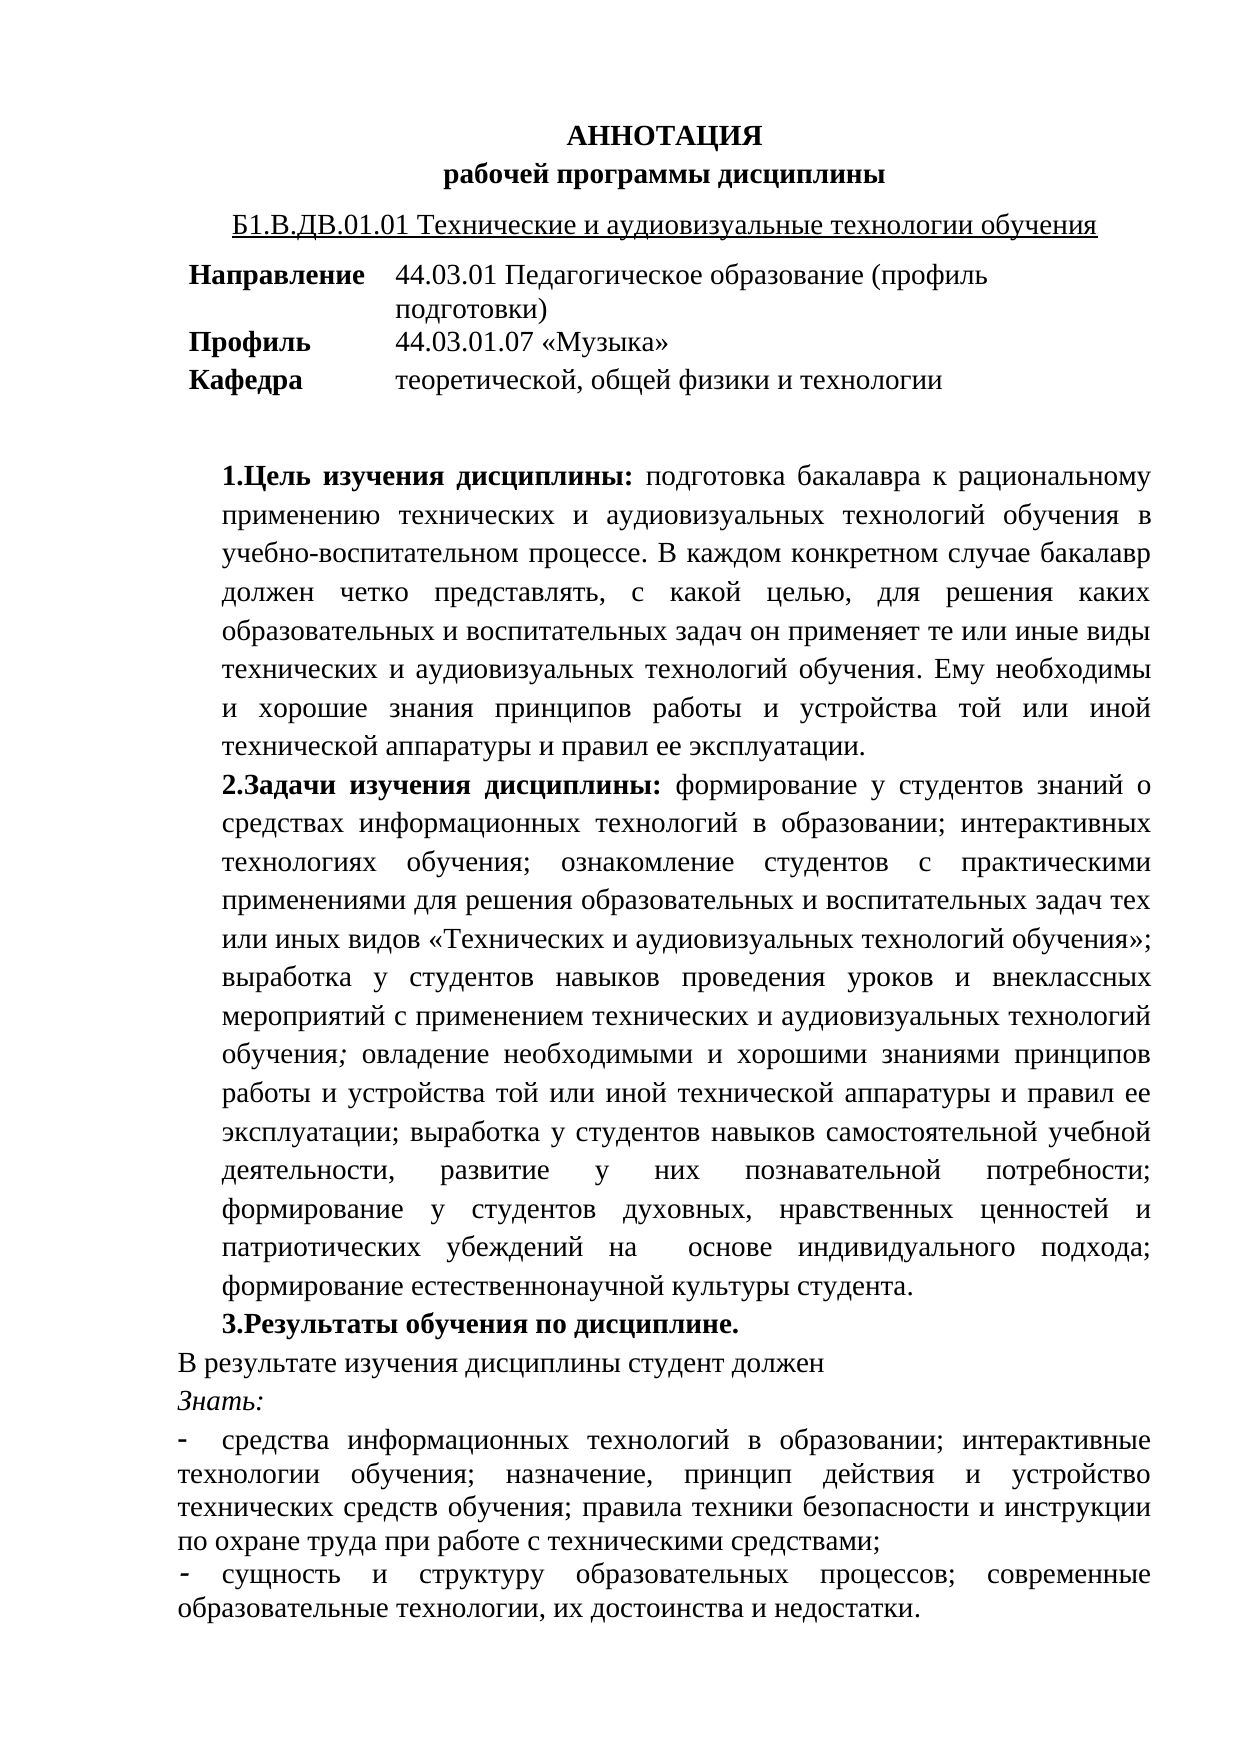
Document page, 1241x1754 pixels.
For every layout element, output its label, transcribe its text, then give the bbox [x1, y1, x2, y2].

table_header Направление [177, 257, 384, 324]
list сущность и структуру образовательных процессов; современные образовательные технологии, их достоинства и недостатки. [177, 1556, 1152, 1623]
list средства информационных технологий в образовании; интерактивные технологии обучения; назначение, принцип действия и устройство технических средств обучения; правила техники безопасности и инструкции по охране труда при работе с техническими средствами; [177, 1422, 1152, 1556]
table_cell Профиль [177, 324, 384, 362]
table_cell теоретической, общей физики и технологии [384, 362, 1152, 399]
table_cell 44.03.01.07 «Музыка» [384, 324, 1152, 362]
list 1.Цель изучения дисциплины: подготовка бакалавра к рациональному применению технических и аудиовизуальных технологий обучения в учебно-воспитательном процессе. В каждом конкретном случае бакалавр должен четко представлять, с какой целью, для решения каких образовательных и воспитательных задач он применяет те или иные виды технических и аудиовизуальных технологий обучения. Ему необходимы и хорошие знания принципов работы и устройства той или иной технической аппаратуры и правил ее эксплуатации. [222, 458, 1152, 762]
list 2.Задачи изучения дисциплины: формирование у студентов знаний о средствах информационных технологий в образовании; интерактивных технологиях обучения; ознакомление студентов с практическими применениями для решения образовательных и воспитательных задач тех или иных видов «Технических и аудиовизуальных технологий обучения»; выработка у студентов навыков проведения уроков и внеклассных мероприятий с применением технических и аудиовизуальных технологий обучения; овладение необходимыми и хорошими знаниями принципов работы и устройства той или иной технической аппаратуры и правил ее эксплуатации; выработка у студентов навыков самостоятельной учебной деятельности, развитие у них познавательной потребности; формирование у студентов духовных, нравственных ценностей и патриотических убеждений на основе индивидуального подхода; формирование естественнонаучной культуры студента. [222, 767, 1152, 1301]
table_header 44.03.01 Педагогическое образование (профиль подготовки) [384, 257, 1152, 324]
text рабочей программы дисциплины [177, 157, 1152, 190]
list В результате изучения дисциплины студент должен [177, 1345, 1152, 1378]
list Знать: [177, 1383, 1152, 1417]
text Б1.В.ДВ.01.01 Технические и аудиовизуальные технологии обучения [177, 207, 1152, 241]
table_cell Кафедра [177, 362, 384, 399]
text АННОТАЦИЯ [177, 118, 1152, 152]
list 3.Результаты обучения по дисциплине. [222, 1306, 1152, 1340]
